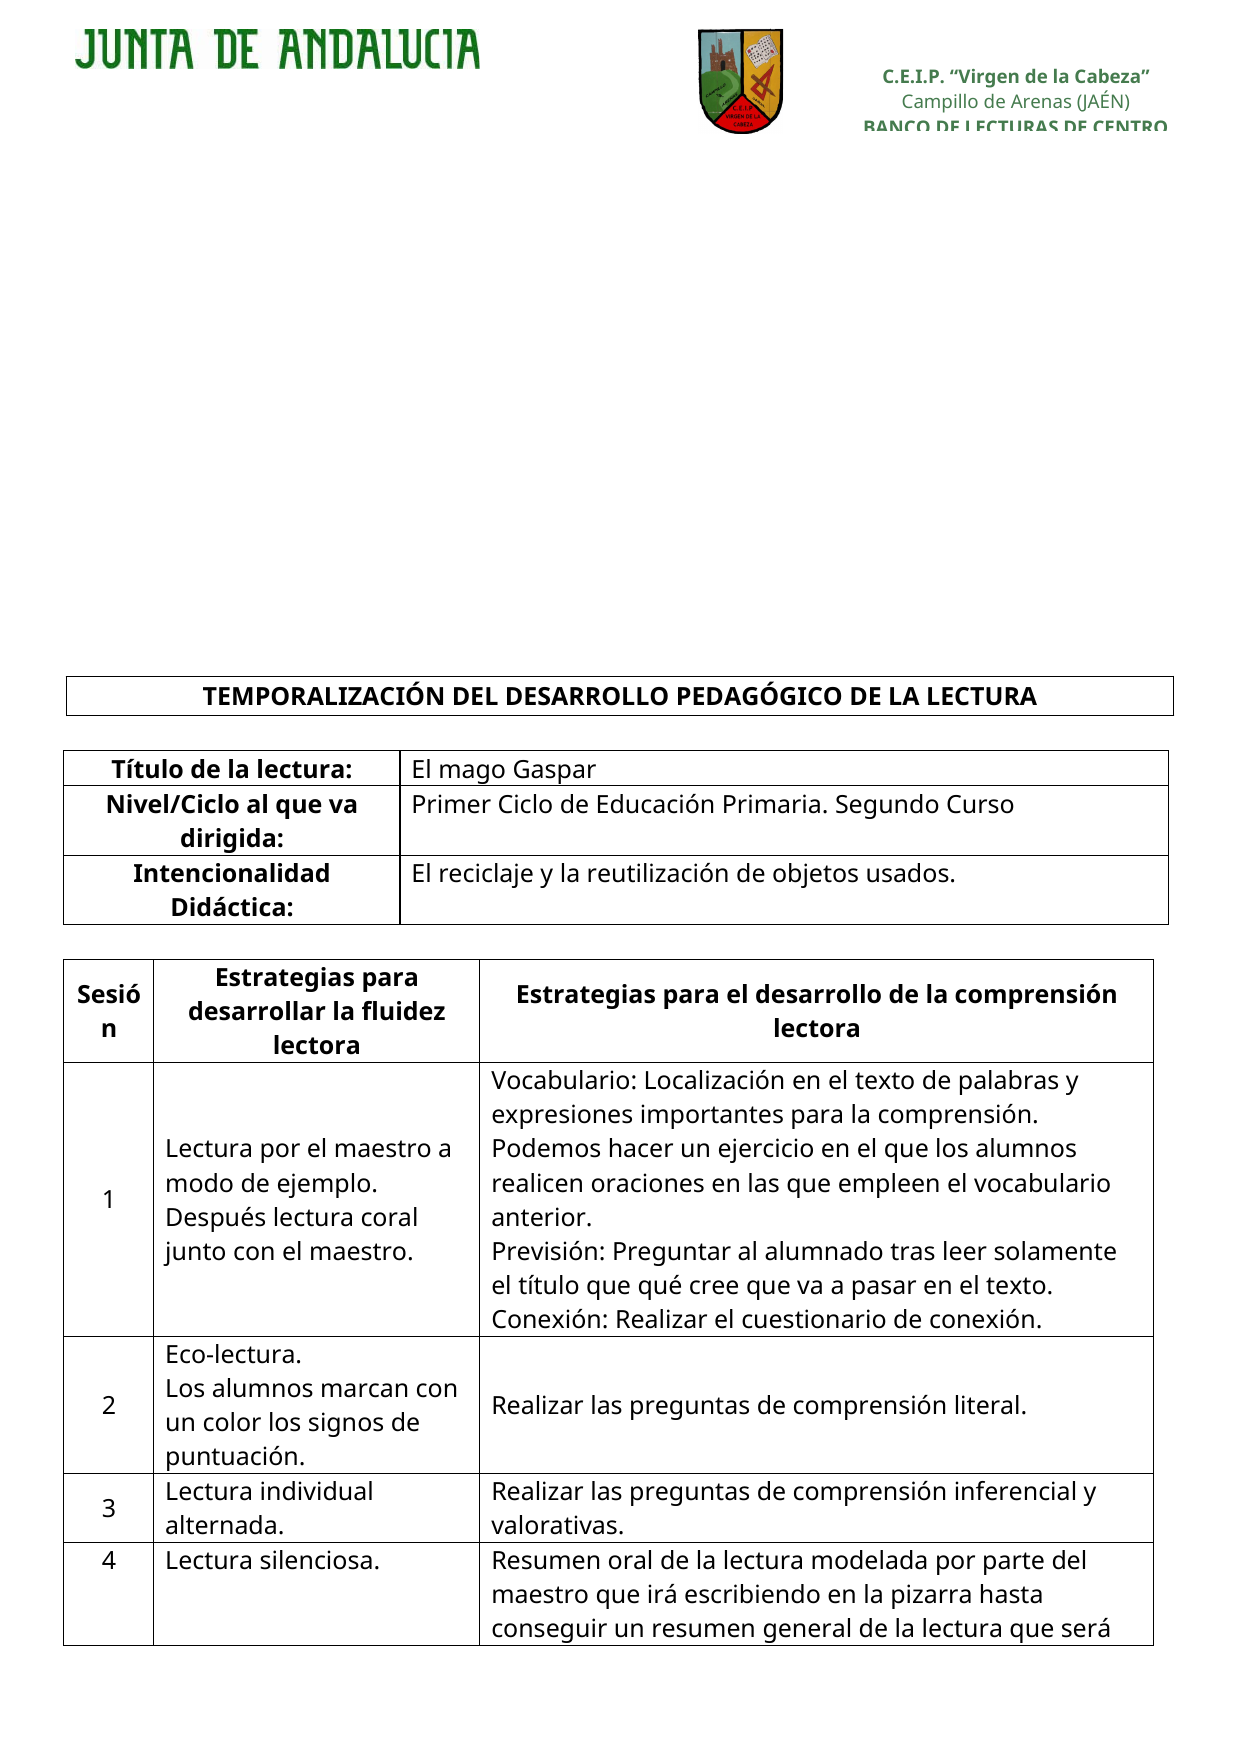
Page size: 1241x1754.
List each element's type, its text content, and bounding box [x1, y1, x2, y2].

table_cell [480, 1543, 1153, 1645]
table_cell 2 [64, 1337, 153, 1473]
table_header El mago Gaspar [401, 751, 1168, 785]
picture [697, 28, 784, 134]
table_cell Lectura por el maestro a modo de ejemplo. Después lectura coral junto con el maestro. [154, 1063, 479, 1336]
table_cell Lectura silenciosa. [154, 1543, 479, 1645]
table_cell 1 [64, 1063, 153, 1336]
table_cell Nivel/Ciclo al que va dirigida: [64, 786, 399, 854]
table_cell 3 [64, 1474, 153, 1542]
table_cell Lectura individual alternada. [154, 1474, 479, 1542]
table_cell Realizar las preguntas de comprensión literal. [480, 1337, 1153, 1473]
text TEMPORALIZACIÓN DEL DESARROLLO PEDAGÓGICO DE LA LECTURA [67, 677, 1173, 715]
table_header Sesión [64, 960, 153, 1062]
table_cell El reciclaje y la reutilización de objetos usados. [401, 856, 1168, 924]
table_cell Eco-lectura. Los alumnos marcan con un color los signos de puntuación. [154, 1337, 479, 1473]
table_cell Vocabulario: Localización en el texto de palabras y expresiones importantes para la comprensión. Podemos hacer un ejercicio en el que los alumnos realicen oraciones en las que empleen el vocabulario anterior. Previsión: Preguntar al alumnado tras leer solamente el título que qué cree que va a pasar en el texto. Conexión: Realizar el cuestionario de conexión. [480, 1063, 1153, 1336]
table_header Estrategias para desarrollar la fluidez lectora [154, 960, 479, 1062]
table_cell Primer Ciclo de Educación Primaria. Segundo Curso [401, 786, 1168, 854]
table_cell 4 [64, 1543, 153, 1645]
table_header Estrategias para el desarrollo de la comprensión lectora [480, 960, 1153, 1062]
picture [75, 29, 480, 69]
table_cell Intencionalidad Didáctica: [64, 856, 399, 924]
table_header Título de la lectura: [64, 751, 399, 785]
table_cell Realizar las preguntas de comprensión inferencial y valorativas. [480, 1474, 1153, 1542]
